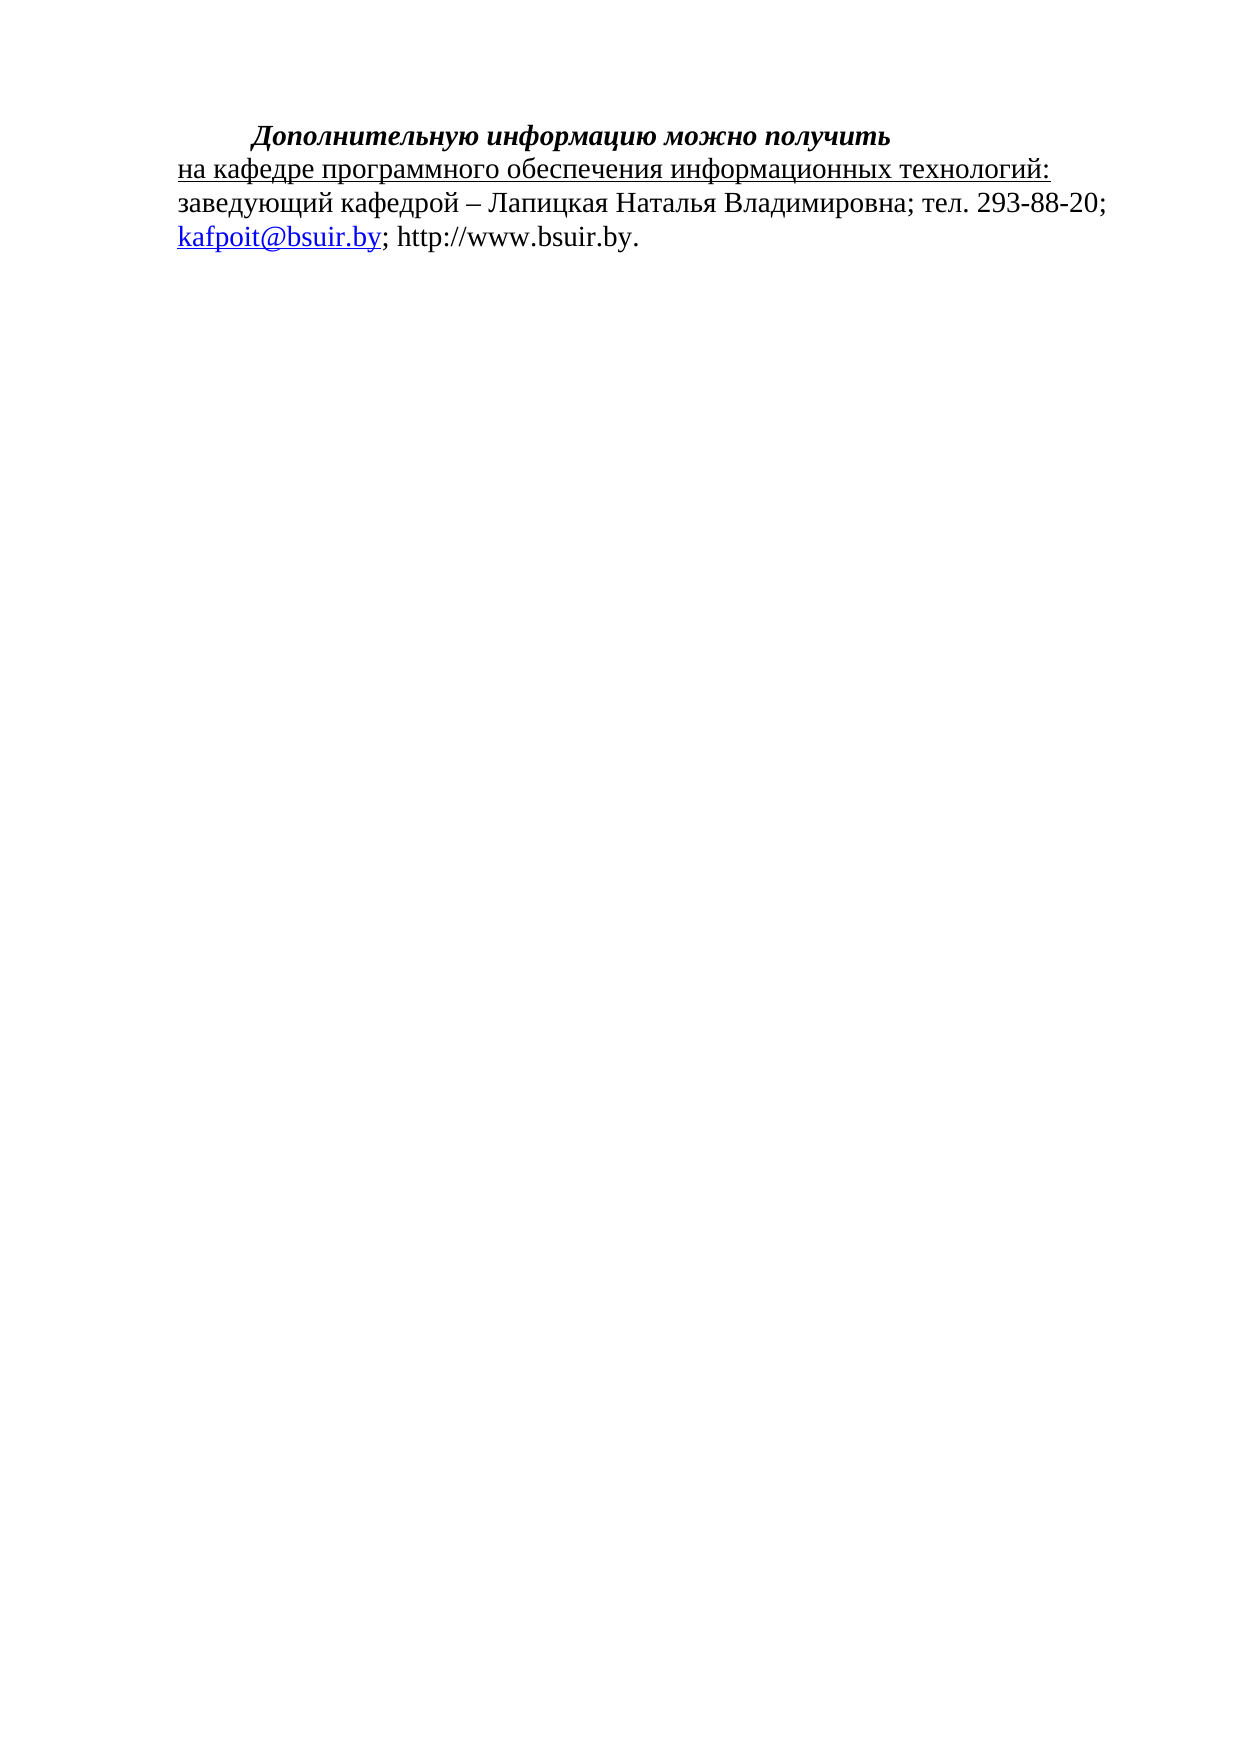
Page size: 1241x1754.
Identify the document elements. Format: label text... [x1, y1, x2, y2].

text на кафедре программного обеспечения информационных технологий: [177, 152, 1152, 185]
text kafpoit@bsuir.by; http://www.bsuir.by. [177, 219, 1152, 252]
text Дополнительную информацию можно получить [177, 118, 1152, 152]
text заведующий кафедрой – Лапицкая Наталья Владимировна; тел. 293-88-20; [177, 185, 1152, 219]
